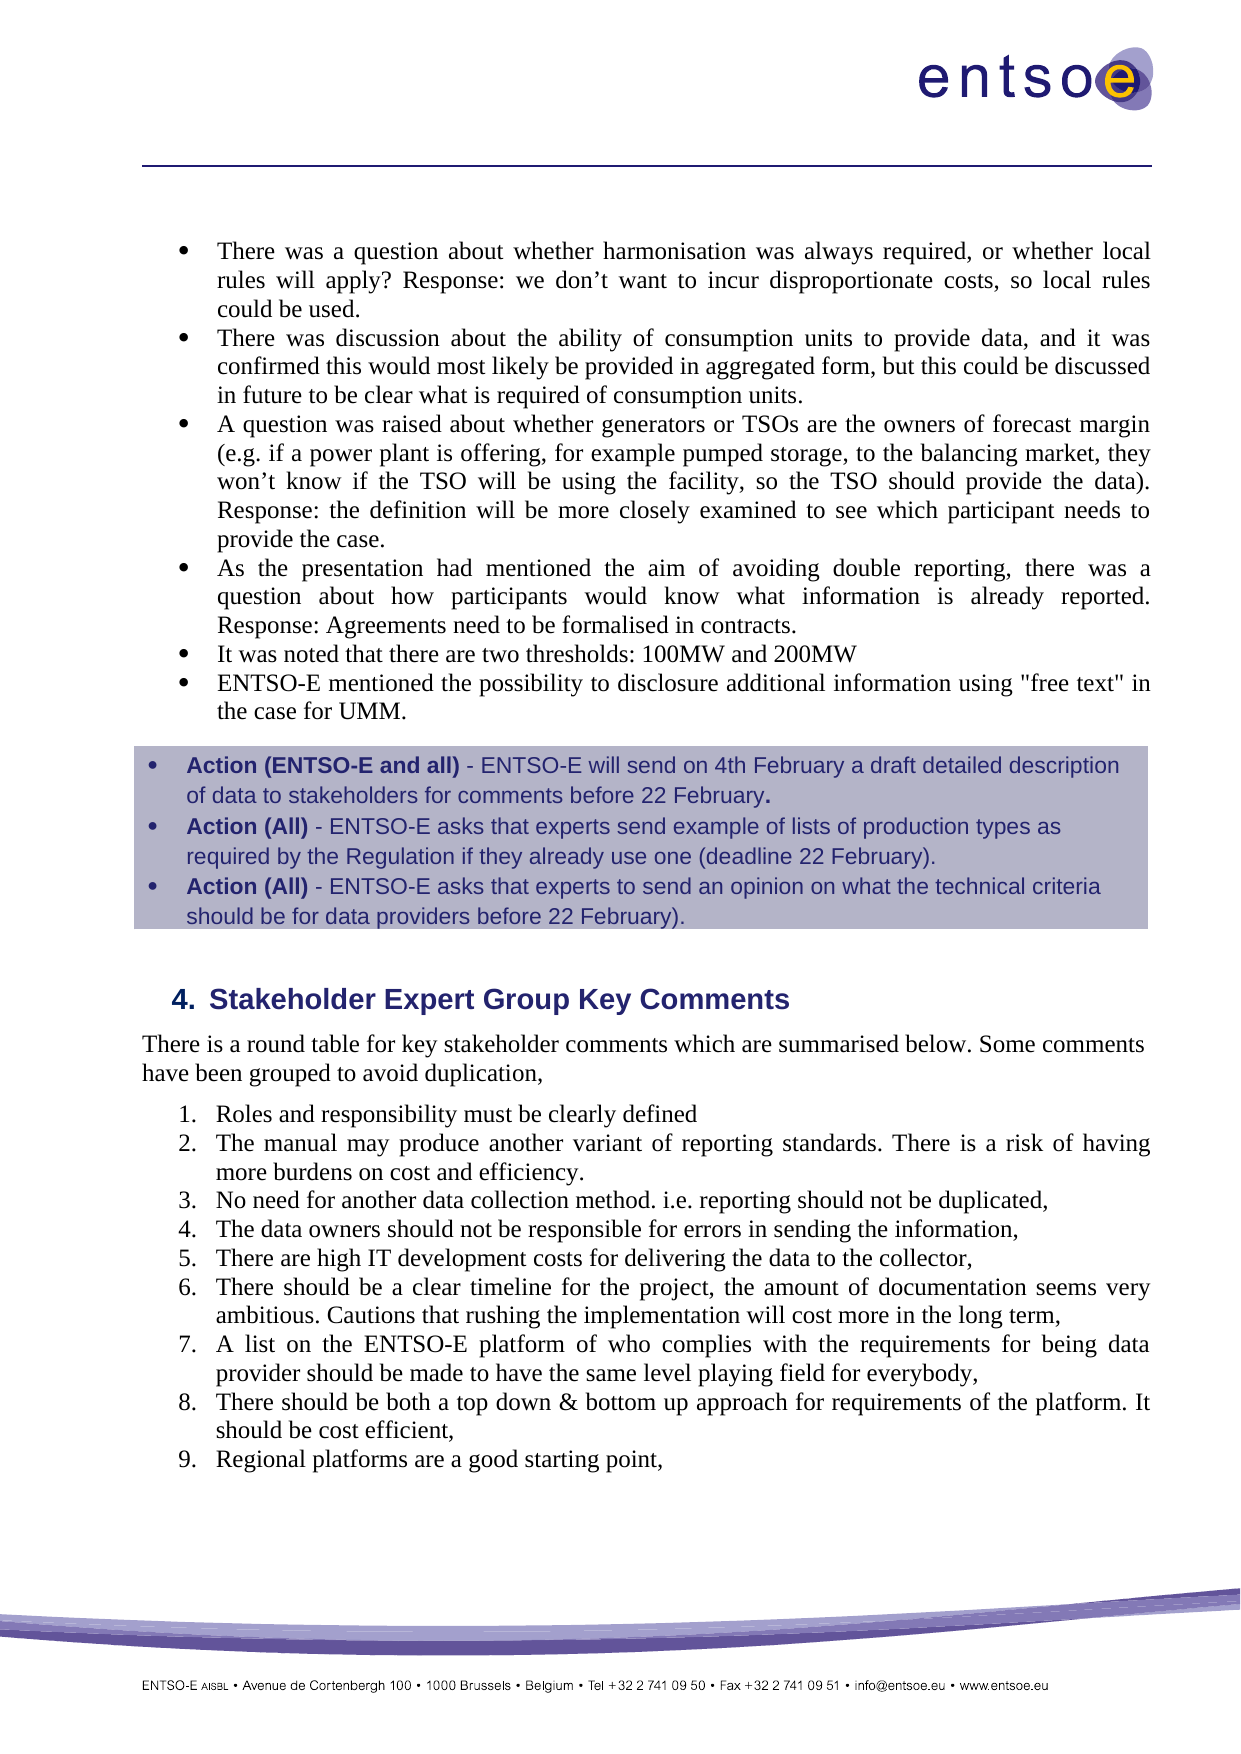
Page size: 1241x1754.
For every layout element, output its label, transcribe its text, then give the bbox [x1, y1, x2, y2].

list There should be both a top down & bottom up approach for requirements of the platform. It should be cost efficient, [178, 1387, 1152, 1444]
list There was a question about whether harmonisation was always required, or whether local rules will apply? Response: we don’t want to incur disproportionate costs, so local rules could be used. [179, 236, 1152, 323]
list The data owners should not be responsible for errors in sending the information, [178, 1214, 1152, 1243]
list There is a round table for key stakeholder comments which are summarised below. Some comments have been grouped to avoid duplication, [142, 1029, 1152, 1087]
list Roles and responsibility must be clearly defined [178, 1099, 1152, 1128]
list Action (All) - ENTSO-E asks that experts send example of lists of production types as required by the Regulation if they already use one (deadline 22 February). [140, 806, 1142, 867]
list A list on the ENTSO-E platform of who complies with the requirements for being data provider should be made to have the same level playing field for everybody, [178, 1329, 1152, 1387]
list There are high IT development costs for delivering the data to the collector, [178, 1243, 1152, 1272]
list Regional platforms are a good starting point, [178, 1444, 1152, 1473]
text Stakeholder Expert Group Key Comments [171, 981, 1152, 1017]
list No need for another data collection method. i.e. reporting should not be duplicated, [178, 1186, 1152, 1214]
list There was discussion about the ability of consumption units to provide data, and it was confirmed this would most likely be provided in aggregated form, but this could be discussed in future to be clear what is required of consumption units. [179, 323, 1152, 409]
list There should be a clear timeline for the project, the amount of documentation seems very ambitious. Cautions that rushing the implementation will cost more in the long term, [178, 1272, 1152, 1329]
list A question was raised about whether generators or TSOs are the owners of forecast margin (e.g. if a power plant is offering, for example pumped storage, to the balancing market, they won’t know if the TSO will be using the facility, so the TSO should provide the data). Response: the definition will be more closely examined to see which participant needs to provide the case. [179, 409, 1152, 553]
list ENTSO-E mentioned the possibility to disclosure additional information using "free text" in the case for UMM. [179, 668, 1152, 725]
list Action (All) - ENTSO-E asks that experts to send an opinion on what the technical criteria should be for data providers before 22 February). [140, 867, 1142, 929]
list Action (ENTSO-E and all) - ENTSO-E will send on 4th February a draft detailed description of data to stakeholders for comments before 22 February. [140, 752, 1142, 806]
list As the presentation had mentioned the aim of avoiding double reporting, there was a question about how participants would know what information is already reported. Response: Agreements need to be formalised in contracts. [179, 553, 1152, 639]
list It was noted that there are two thresholds: 100MW and 200MW [179, 639, 1152, 668]
list The manual may produce another variant of reporting standards. There is a risk of having more burdens on cost and efficiency. [178, 1128, 1152, 1186]
